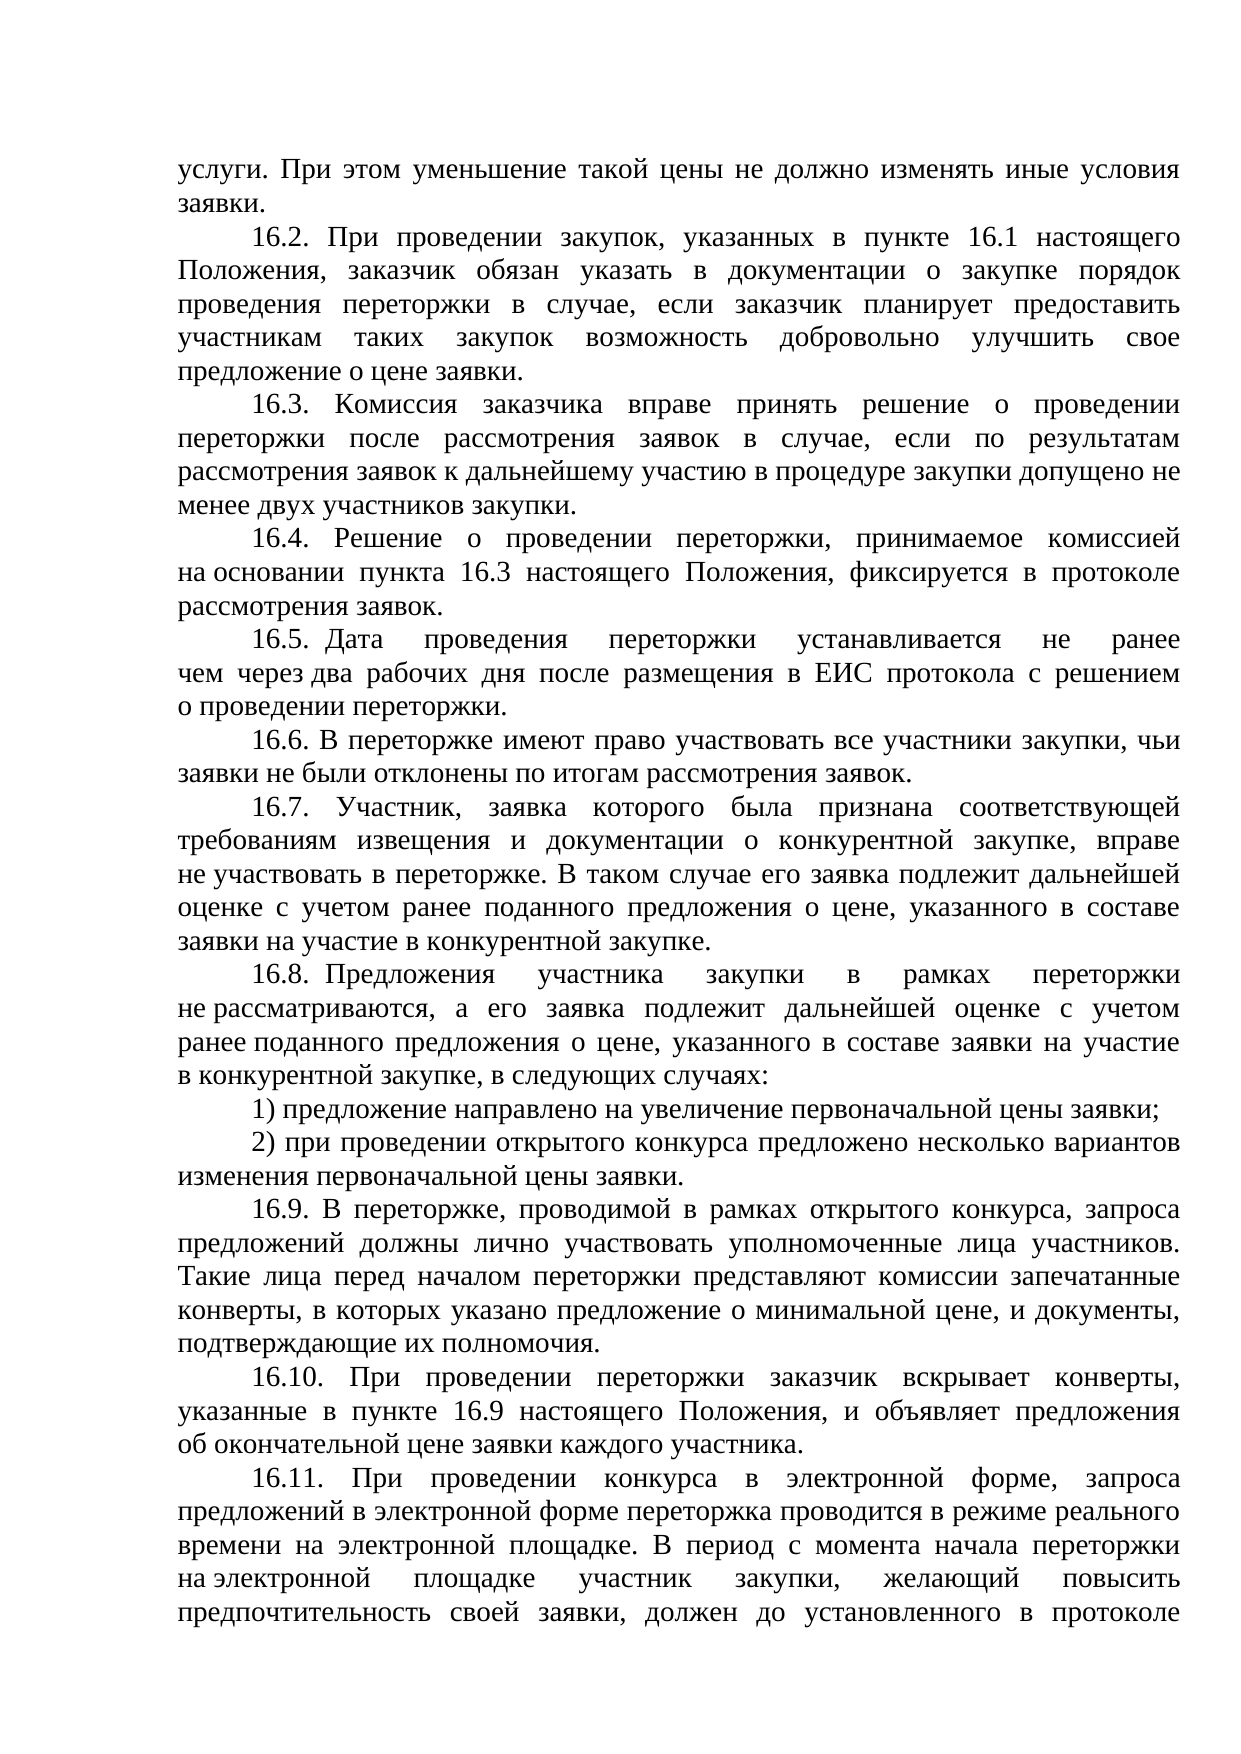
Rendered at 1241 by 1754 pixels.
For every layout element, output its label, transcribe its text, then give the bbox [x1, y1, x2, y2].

text 16.4. Решение о проведении переторжки, принимаемое комиссией на основании пункта 16.3 настоящего Положения, фиксируется в протоколе рассмотрения заявок. [177, 521, 1181, 621]
text 1) предложение направлено на увеличение первоначальной цены заявки; [177, 1091, 1181, 1124]
text 16.10. При проведении переторжки заказчик вскрывает конверты, указанные в пункте 16.9 настоящего Положения, и объявляет предложения об окончательной цене заявки каждого участника. [177, 1359, 1181, 1460]
text 16.7. Участник, заявка которого была признана соответствующей требованиям извещения и документации о конкурентной закупке, вправе не участвовать в переторжке. В таком случае его заявка подлежит дальнейшей оценке с учетом ранее поданного предложения о цене, указанного в составе заявки на участие в конкурентной закупке. [177, 789, 1181, 957]
text 16.6. В переторжке имеют право участвовать все участники закупки, чьи заявки не были отклонены по итогам рассмотрения заявок. [177, 722, 1181, 789]
text 2) при проведении открытого конкурса предложено несколько вариантов изменения первоначальной цены заявки. [177, 1124, 1181, 1191]
text 16.2. При проведении закупок, указанных в пункте 16.1 настоящего Положения, заказчик обязан указать в документации о закупке порядок проведения переторжки в случае, если заказчик планирует предоставить участникам таких закупок возможность добровольно улучшить свое предложение о цене заявки. [177, 219, 1181, 386]
text 16.8. Предложения участника закупки в рамках переторжки не рассматриваются, а его заявка подлежит дальнейшей оценке с учетом ранее поданного предложения о цене, указанного в составе заявки на участие в конкурентной закупке, в следующих случаях: [177, 957, 1181, 1091]
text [177, 152, 1181, 219]
text 16.3. Комиссия заказчика вправе принять решение о проведении переторжки после рассмотрения заявок в случае, если по результатам рассмотрения заявок к дальнейшему участию в процедуре закупки допущено не менее двух участников закупки. [177, 386, 1181, 521]
text 16.9. В переторжке, проводимой в рамках открытого конкурса, запроса предложений должны лично участвовать уполномоченные лица участников. Такие лица перед началом переторжки представляют комиссии запечатанные конверты, в которых указано предложение о минимальной цене, и документы, подтверждающие их полномочия. [177, 1191, 1181, 1359]
text 16.5. Дата проведения переторжки устанавливается не ранее чем через два рабочих дня после размещения в ЕИС протокола с решением о проведении переторжки. [177, 621, 1181, 722]
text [177, 1460, 1181, 1627]
